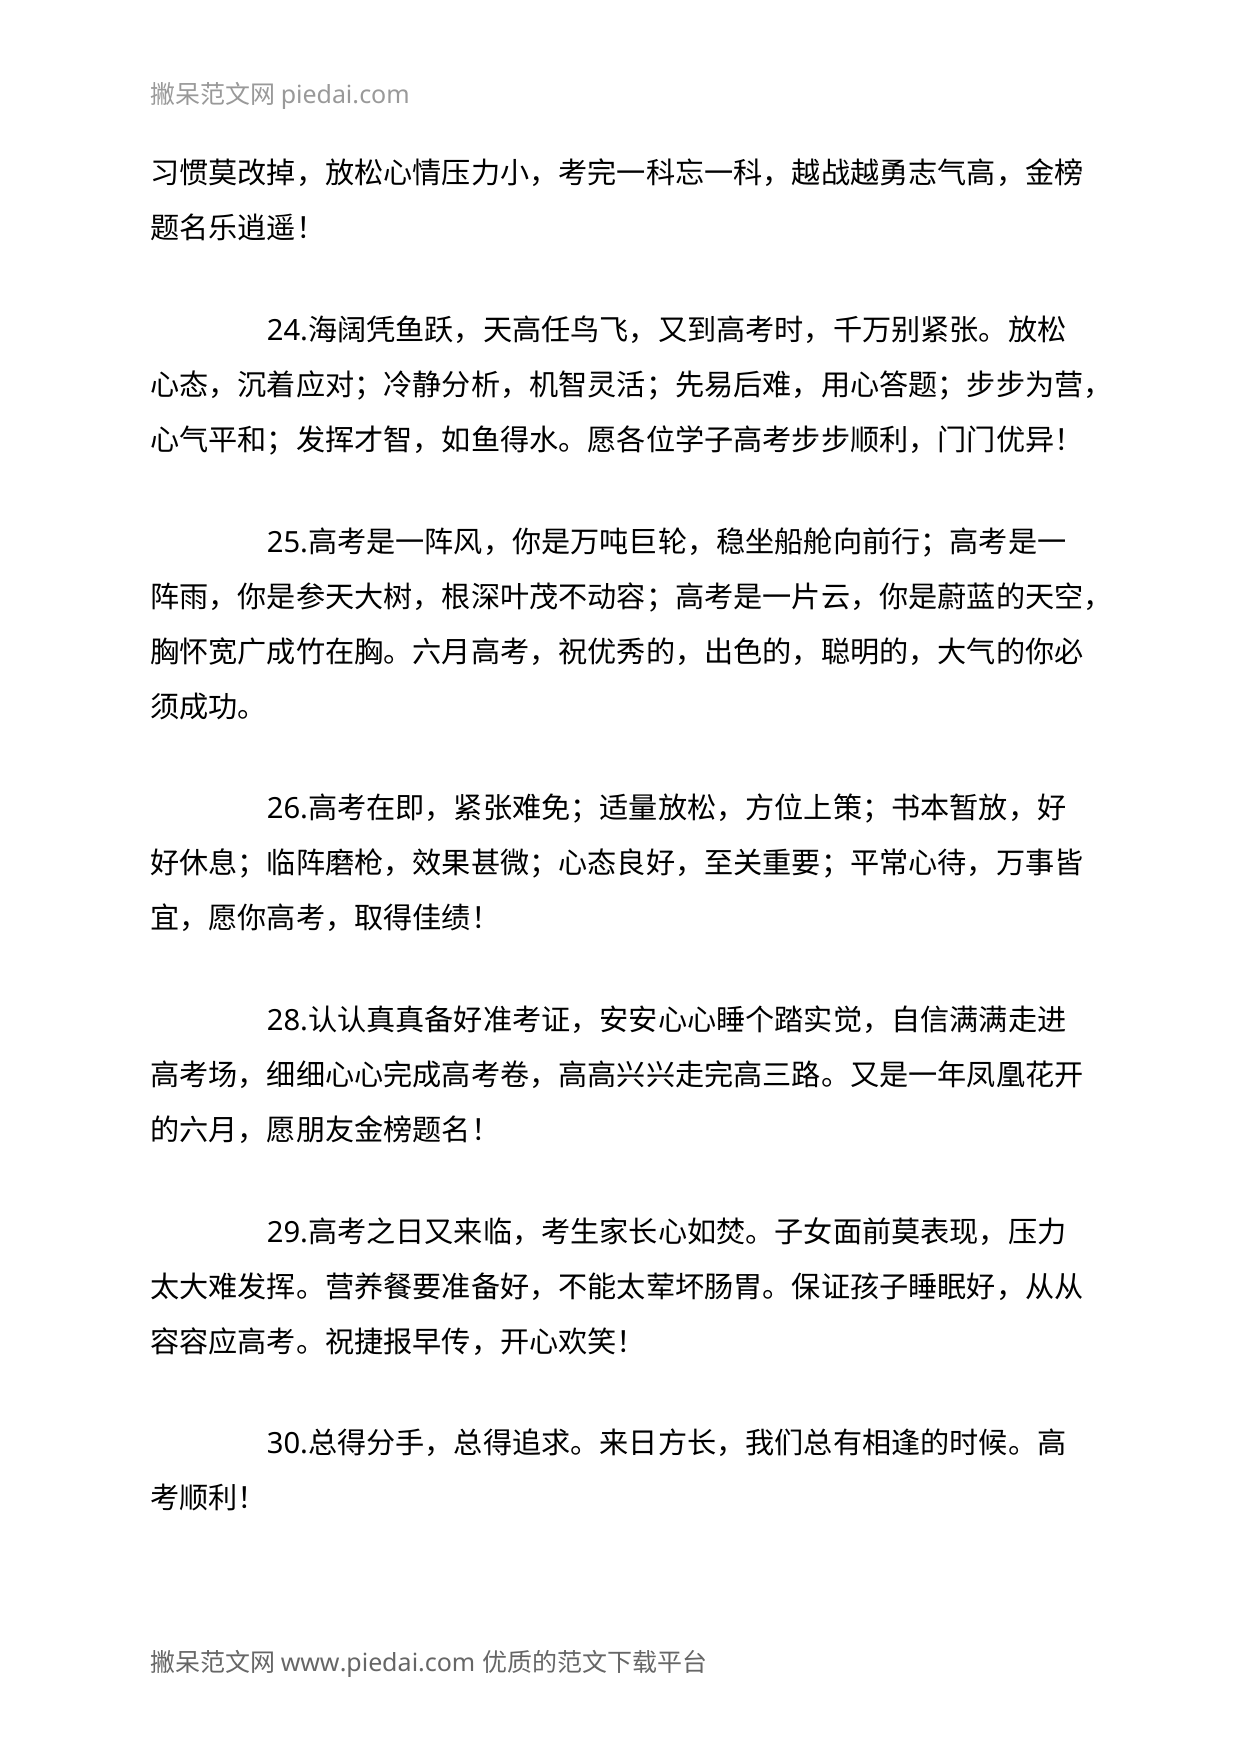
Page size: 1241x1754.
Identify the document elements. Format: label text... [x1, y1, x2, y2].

text 25.高考是一阵风，你是万吨巨轮，稳坐船舱向前行；高考是一阵雨，你是参天大树，根深叶茂不动容；高考是一片云，你是蔚蓝的天空，胸怀宽广成竹在胸。六月高考，祝优秀的，出色的，聪明的，大气的你必须成功。 [150, 518, 1090, 725]
text 24.海阔凭鱼跃，天高任鸟飞，又到高考时，千万别紧张。放松心态，沉着应对；冷静分析，机智灵活；先易后难，用心答题；步步为营，心气平和；发挥才智，如鱼得水。愿各位学子高考步步顺利，门门优异！ [150, 307, 1090, 459]
text 28.认认真真备好准考证，安安心心睡个踏实觉，自信满满走进高考场，细细心心完成高考卷，高高兴兴走完高三路。又是一年凤凰花开的六月，愿朋友金榜题名！ [150, 997, 1090, 1149]
text 30.总得分手，总得追求。来日方长，我们总有相逢的时候。高考顺利！ [150, 1420, 1090, 1517]
text 26.高考在即，紧张难免；适量放松，方位上策；书本暂放，好好休息；临阵磨枪，效果甚微；心态良好，至关重要；平常心待，万事皆宜，愿你高考，取得佳绩！ [150, 785, 1090, 937]
text 29.高考之日又来临，考生家长心如焚。子女面前莫表现，压力太大难发挥。营养餐要准备好，不能太荤坏肠胃。保证孩子睡眠好，从从容容应高考。祝捷报早传，开心欢笑！ [150, 1208, 1090, 1360]
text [150, 150, 1090, 247]
